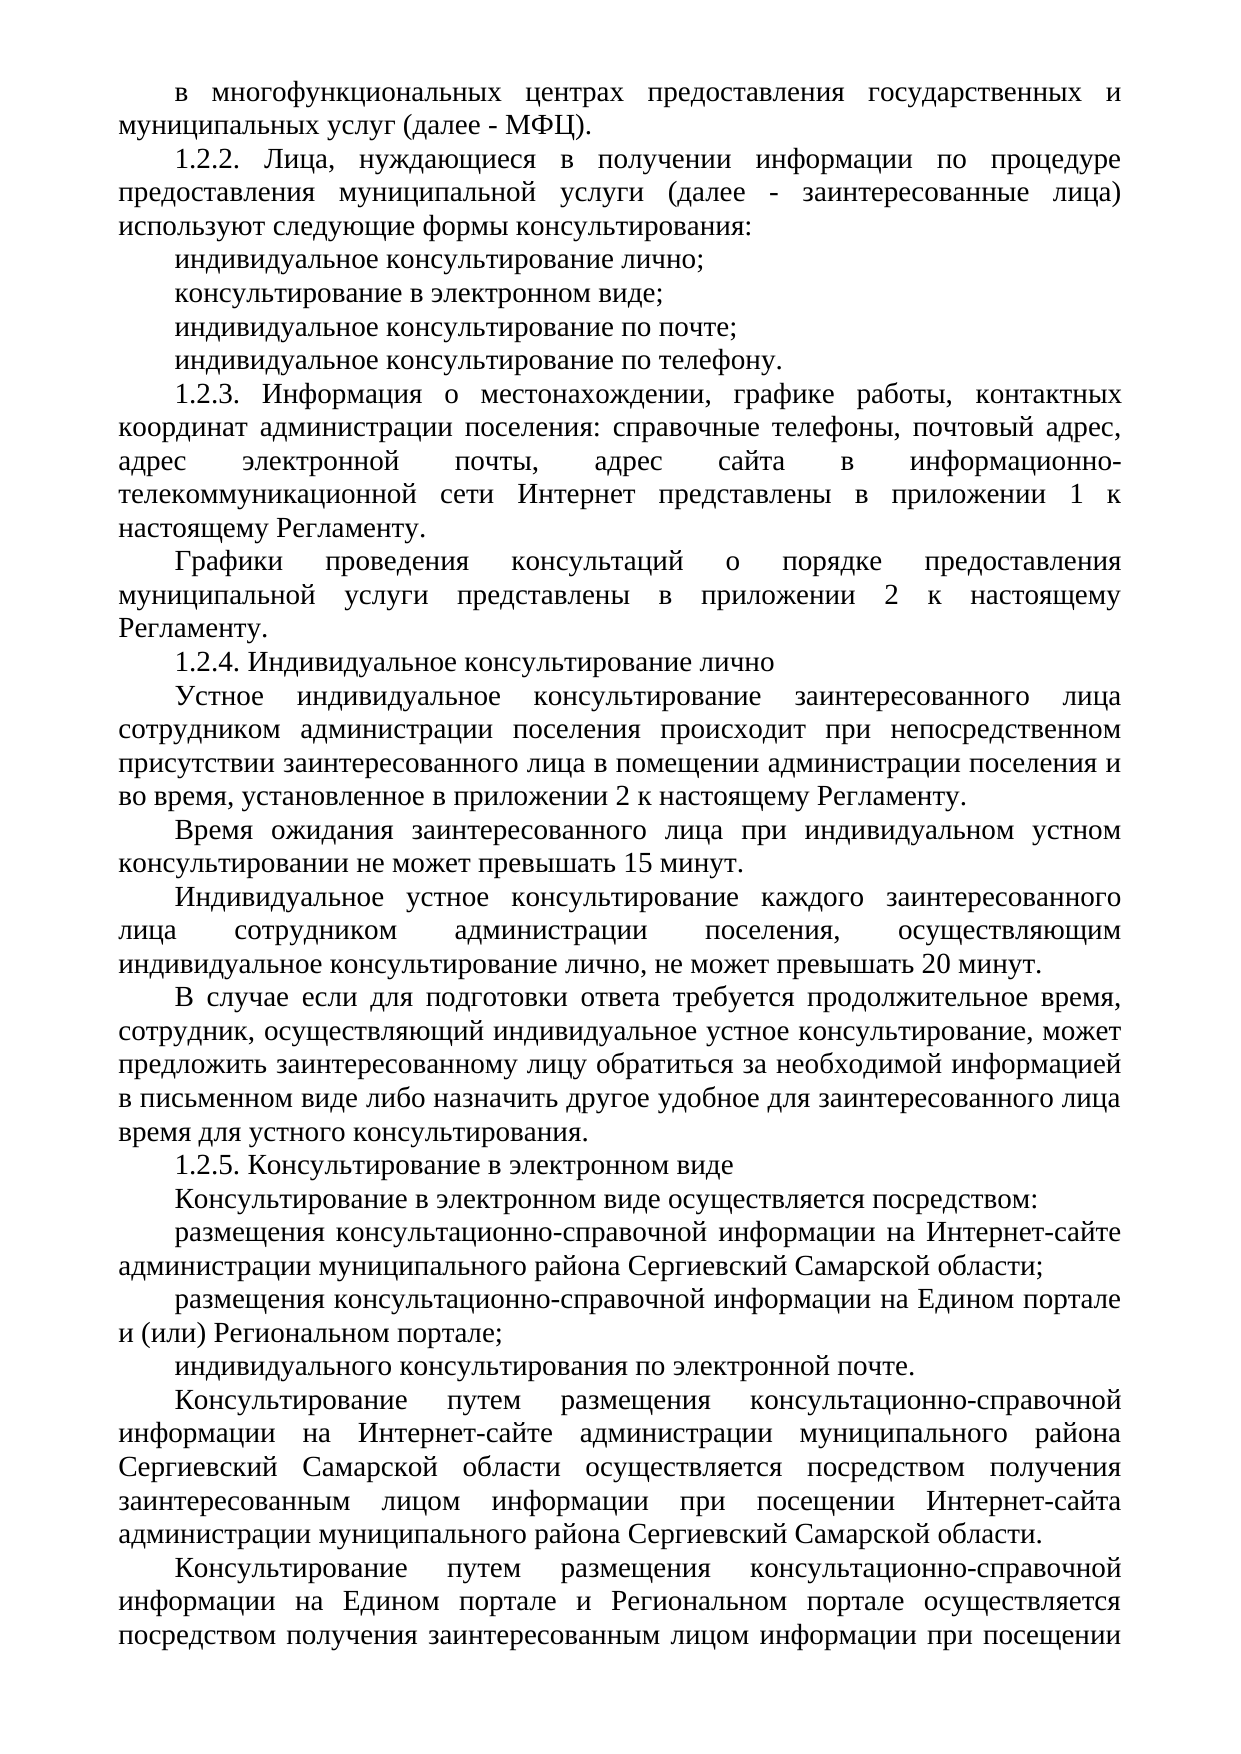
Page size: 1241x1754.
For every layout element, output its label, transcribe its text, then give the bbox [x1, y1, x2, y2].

text в многофункциональных центрах предоставления государственных и муниципальных услуг (далее - МФЦ). [118, 74, 1122, 141]
text размещения консультационно-справочной информации на Интернет-сайте администрации муниципального района Сергиевский Самарской области; [118, 1214, 1122, 1281]
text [118, 1550, 1122, 1650]
text индивидуального консультирования по электронной почте. [118, 1348, 1122, 1382]
text В случае если для подготовки ответа требуется продолжительное время, сотрудник, осуществляющий индивидуальное устное консультирование, может предложить заинтересованному лицу обратиться за необходимой информацией в письменном виде либо назначить другое удобное для заинтересованного лица время для устного консультирования. [118, 979, 1122, 1147]
text индивидуальное консультирование по телефону. [118, 342, 1122, 376]
text размещения консультационно-справочной информации на Едином портале и (или) Региональном портале; [118, 1281, 1122, 1348]
text консультирование в электронном виде; [118, 275, 1122, 309]
text 1.2.3. Информация о местонахождении, графике работы, контактных координат администрации поселения: справочные телефоны, почтовый адрес, адрес электронной почты, адрес сайта в информационно-телекоммуникационной сети Интернет представлены в приложении 1 к настоящему Регламенту. [118, 376, 1122, 543]
text Графики проведения консультаций о порядке предоставления муниципальной услуги представлены в приложении 2 к настоящему Регламенту. [118, 543, 1122, 644]
text Устное индивидуальное консультирование заинтересованного лица сотрудником администрации поселения происходит при непосредственном присутствии заинтересованного лица в помещении администрации поселения и во время, установленное в приложении 2 к настоящему Регламенту. [118, 678, 1122, 812]
text Индивидуальное устное консультирование каждого заинтересованного лица сотрудником администрации поселения, осуществляющим индивидуальное консультирование лично, не может превышать 20 минут. [118, 879, 1122, 979]
text 1.2.2. Лица, нуждающиеся в получении информации по процедуре предоставления муниципальной услуги (далее - заинтересованные лица) используют следующие формы консультирования: [118, 141, 1122, 242]
text индивидуальное консультирование лично; [118, 242, 1122, 275]
text Консультирование путем размещения консультационно-справочной информации на Интернет-сайте администрации муниципального района Сергиевский Самарской области осуществляется посредством получения заинтересованным лицом информации при посещении Интернет-сайта администрации муниципального района Сергиевский Самарской области. [118, 1382, 1122, 1550]
text Время ожидания заинтересованного лица при индивидуальном устном консультировании не может превышать 15 минут. [118, 812, 1122, 879]
text 1.2.5. Консультирование в электронном виде [118, 1147, 1122, 1181]
text 1.2.4. Индивидуальное консультирование лично [118, 644, 1122, 678]
text индивидуальное консультирование по почте; [118, 309, 1122, 342]
text Консультирование в электронном виде осуществляется посредством: [118, 1181, 1122, 1214]
